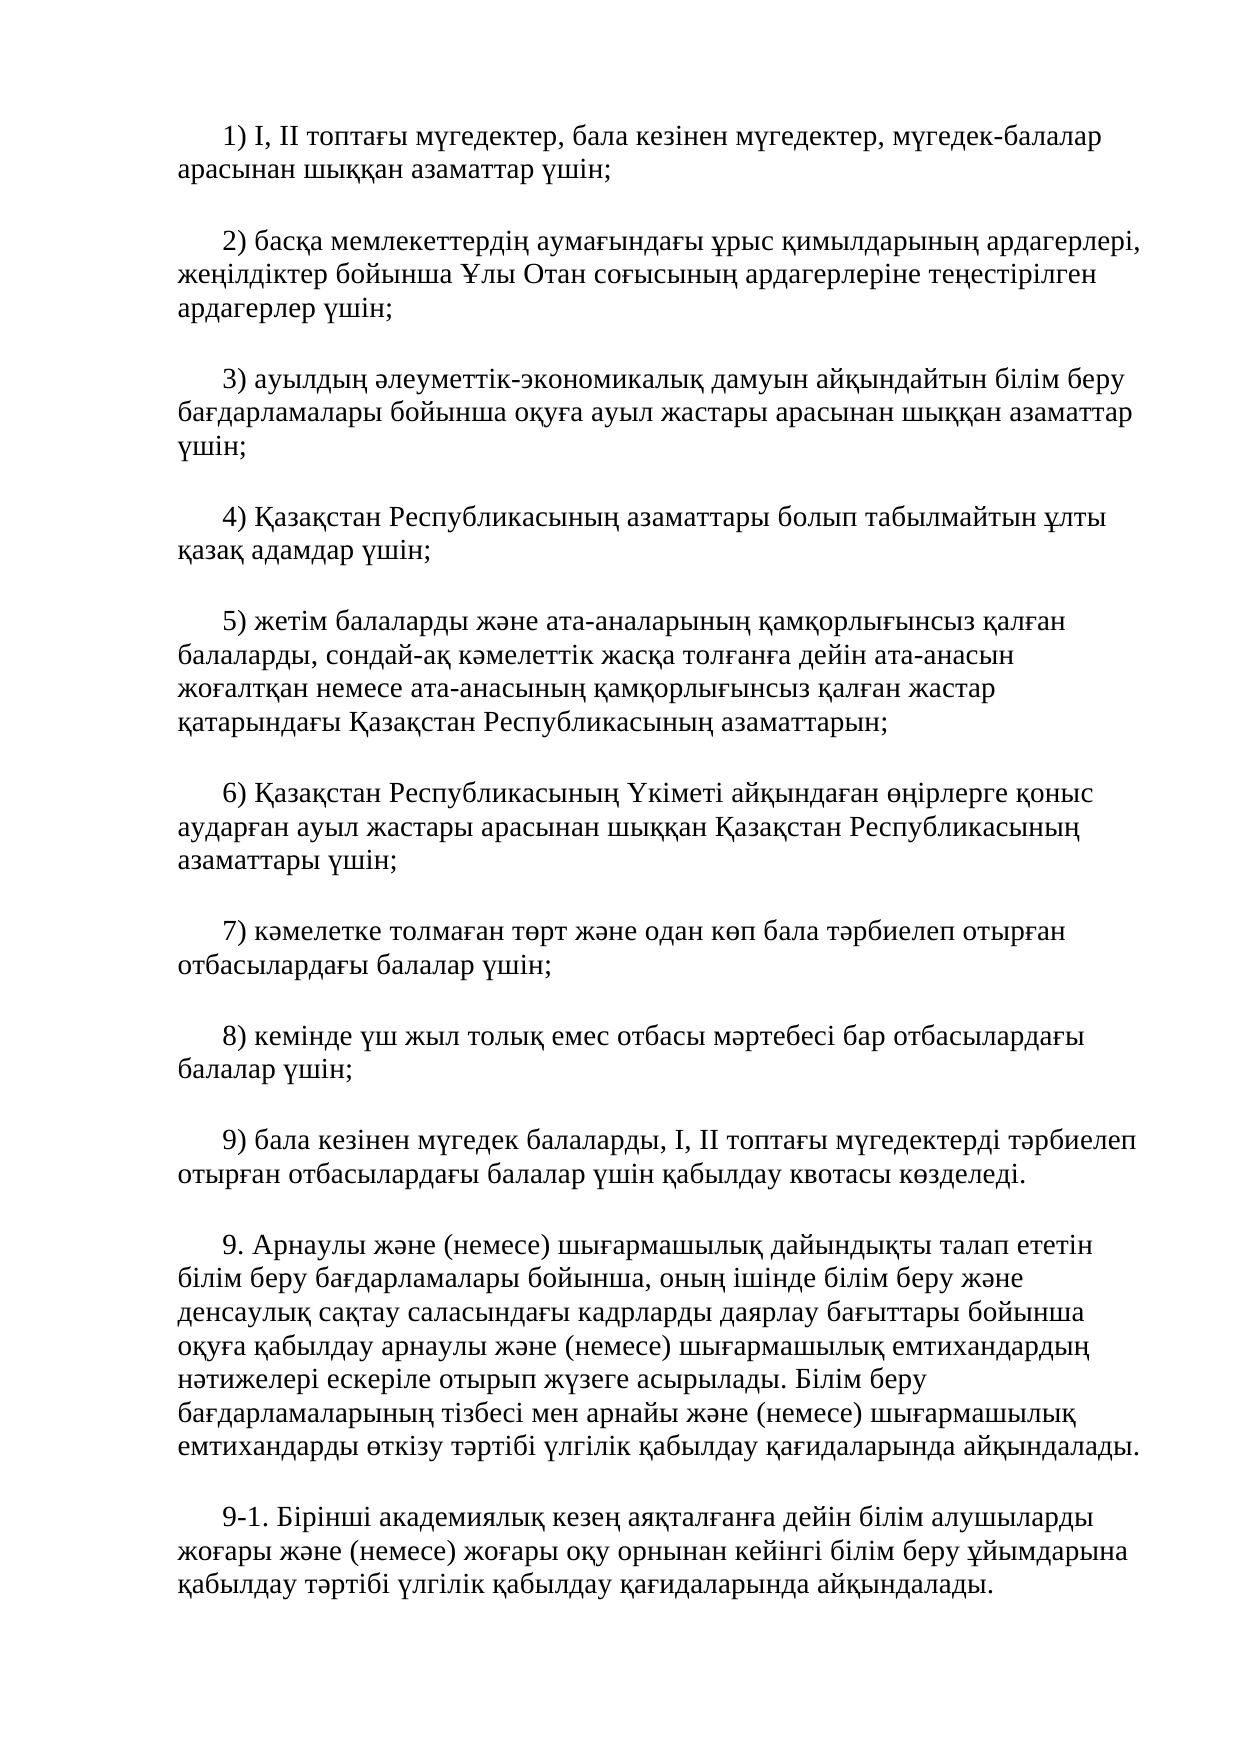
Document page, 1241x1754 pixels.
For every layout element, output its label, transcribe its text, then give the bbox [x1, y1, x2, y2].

text 8) кемінде үш жыл толық емес отбасы мәртебесі бар отбасылардағы балалар үшін; [177, 1018, 1152, 1085]
text 6) Қазақстан Республикасының Үкіметі айқындаған өңірлерге қоныс аударған ауыл жастары арасынан шыққан Қазақстан Республикасының азаматтары үшін; [177, 775, 1152, 876]
text 4) Қазақстан Республикасының азаматтары болып табылмайтын ұлты қазақ адамдар үшін; [177, 499, 1152, 566]
text 9. Арнаулы және (немесе) шығармашылық дайындықты талап ететін білім беру бағдарламалары бойынша, оның ішінде білім беру және денсаулық сақтау саласындағы кадрларды даярлау бағыттары бойынша оқуға қабылдау арнаулы және (немесе) шығармашылық емтихандардың нәтижелері ескеріле отырып жүзеге асырылады. Білім беру бағдарламаларының тізбесі мен арнайы және (немесе) шығармашылық емтихандарды өткізу тәртібі үлгілік қабылдау қағидаларында айқындалады. [177, 1227, 1152, 1462]
text 1) I, II топтағы мүгедектер, бала кезінен мүгедектер, мүгедек-балалар арасынан шыққан азаматтар үшін; [177, 118, 1152, 185]
text 3) ауылдың әлеуметтік-экономикалық дамуын айқындайтын білім беру бағдарламалары бойынша оқуға ауыл жастары арасынан шыққан азаматтар үшін; [177, 361, 1152, 461]
text 9-1. Бірінші академиялық кезең аяқталғанға дейін білім алушыларды жоғары және (немесе) жоғары оқу орнынан кейінгі білім беру ұйымдарына қабылдау тәртібі үлгілік қабылдау қағидаларында айқындалады. [177, 1499, 1152, 1600]
text 9) бала кезінен мүгедек балаларды, І, ІІ топтағы мүгедектерді тәрбиелеп отырған отбасылардағы балалар үшін қабылдау квотасы көзделеді. [177, 1122, 1152, 1189]
text 5) жетім балаларды және ата-аналарының қамқорлығынсыз қалған балаларды, сондай-ақ кәмелеттік жасқа толғанға дейін ата-анасын жоғалтқан немесе ата-анасының қамқорлығынсыз қалған жастар қатарындағы Қазақстан Республикасының азаматтарын; [177, 603, 1152, 738]
text 2) басқа мемлекеттердiң аумағындағы ұрыс қимылдарының ардагерлері, жеңілдіктер бойынша Ұлы Отан соғысының ардагерлеріне теңестірілген ардагерлер үшін; [177, 223, 1152, 323]
text 7) кәмелетке толмаған төрт және одан көп бала тәрбиелеп отырған отбасылардағы балалар үшін; [177, 913, 1152, 980]
